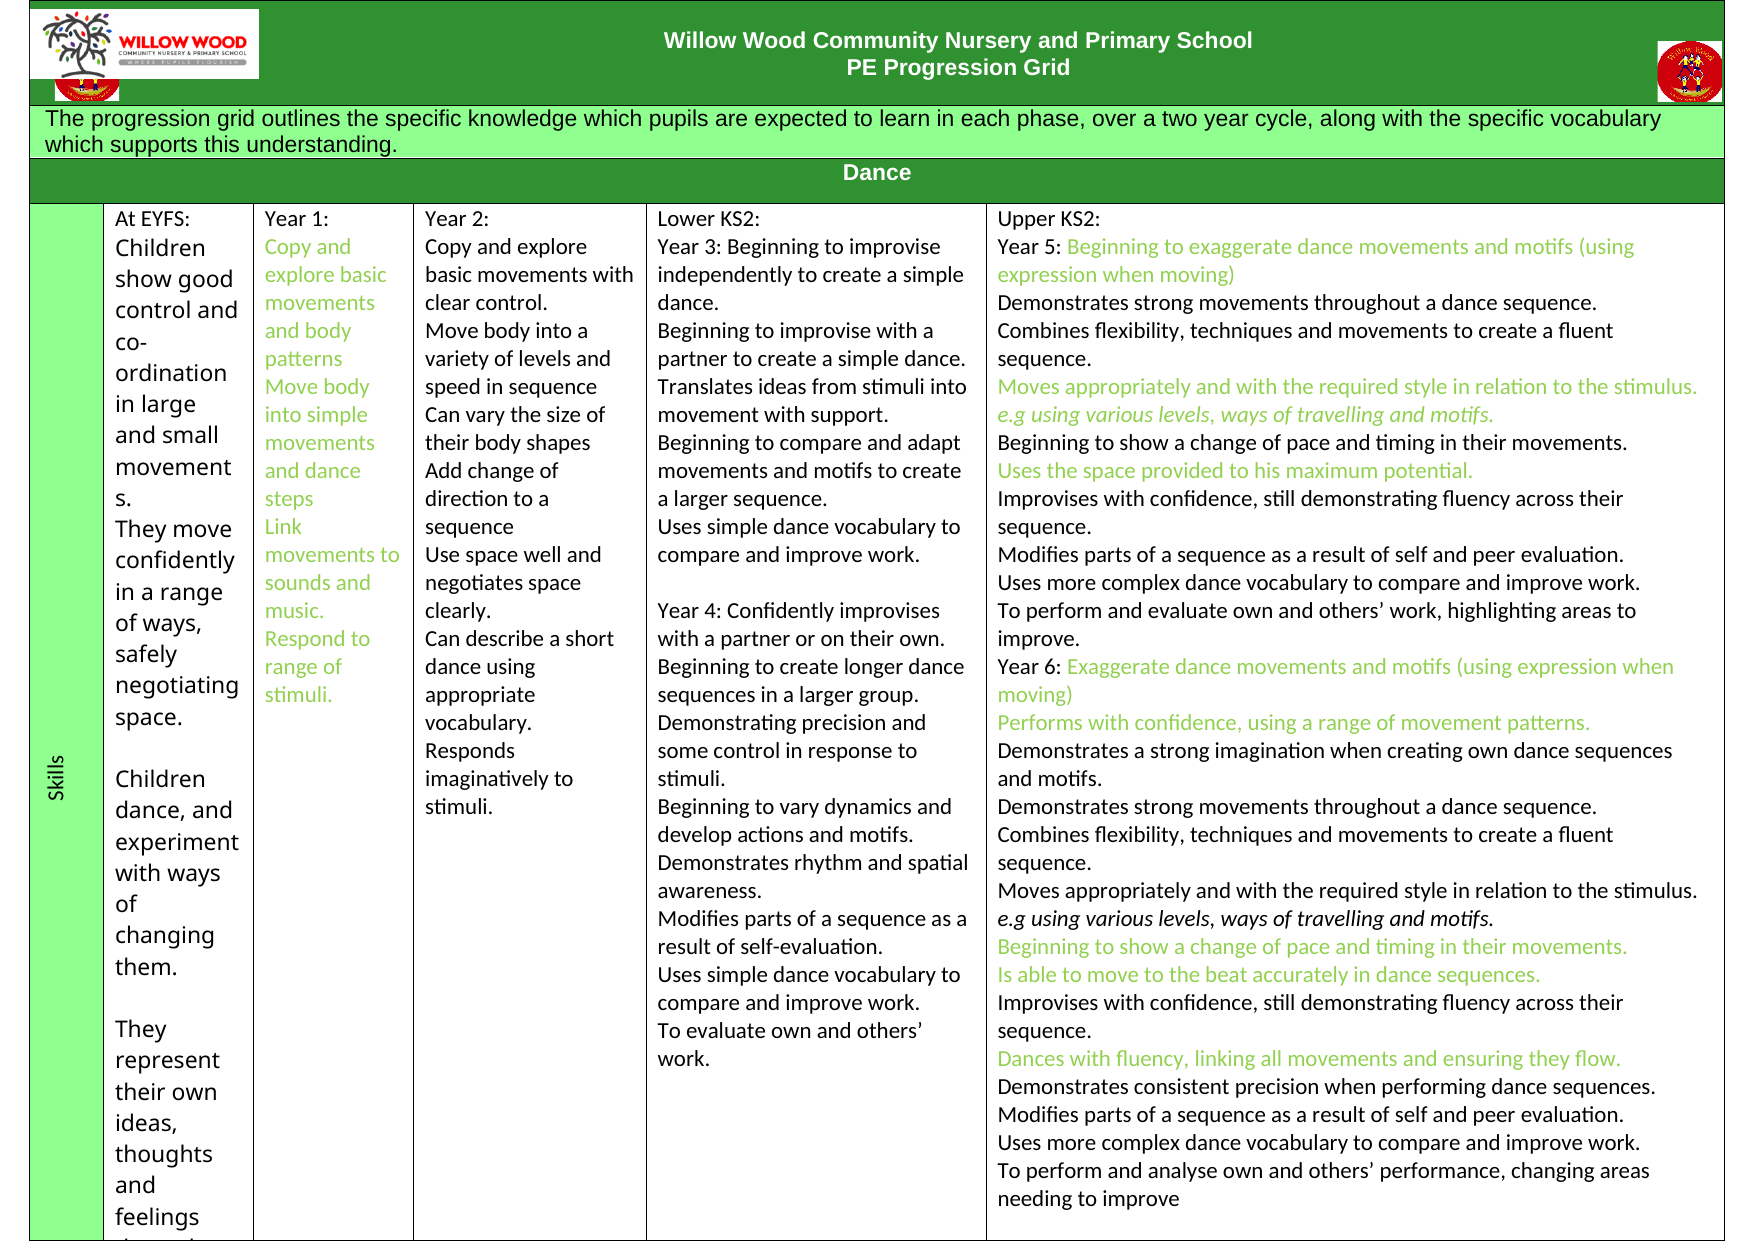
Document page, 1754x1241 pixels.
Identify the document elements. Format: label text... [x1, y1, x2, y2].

table_cell The progression grid outlines the specific knowledge which pupils are expected to learn in each phase, over a two year cycle, along with the specific vocabulary which supports this understanding. [30, 106, 1724, 157]
table_cell Upper KS2: Year 5: Beginning to exaggerate dance movements and motifs (using expression when moving) Demonstrates strong movements throughout a dance sequence. Combines flexibility, techniques and movements to create a fluent sequence. Moves appropriately and with the required style in relation to the stimulus. e.g using various levels, ways of travelling and motifs. Beginning to show a change of pace and timing in their movements. Uses the space provided to his maximum potential. Improvises with confidence, still demonstrating fluency across their sequence. Modifies parts of a sequence as a result of self and peer evaluation. Uses more complex dance vocabulary to compare and improve work. To perform and evaluate own and others’ work, highlighting areas to improve. Year 6: Exaggerate dance movements and motifs (using expression when moving) Performs with confidence, using a range of movement patterns. Demonstrates a strong imagination when creating own dance sequences and motifs. Demonstrates strong movements throughout a dance sequence. Combines flexibility, techniques and movements to create a fluent sequence. Moves appropriately and with the required style in relation to the stimulus. e.g using various levels, ways of travelling and motifs. Beginning to show a change of pace and timing in their movements. Is able to move to the beat accurately in dance sequences. Improvises with confidence, still demonstrating fluency across their sequence. Dances with fluency, linking all movements and ensuring they flow. Demonstrates consistent precision when performing dance sequences. Modifies parts of a sequence as a result of self and peer evaluation. Uses more complex dance vocabulary to compare and improve work. To perform and analyse own and others’ performance, changing areas needing to improve [987, 204, 1724, 1240]
table_cell Skills [30, 204, 103, 1240]
table_cell Year 1: Copy and explore basic movements and body patterns Move body into simple movements and dance steps Link movements to sounds and music. Respond to range of stimuli. [254, 204, 413, 1240]
picture [1656, 41, 1722, 101]
table_cell At EYFS: Children show good control and co-ordination in large and small movements. They move confidently in a range of ways, safely negotiating space. Children dance, and experiment with ways of changing them. They represent their own ideas, thoughts and feelings through music and dance. [104, 204, 253, 1240]
picture [29, 9, 259, 99]
table_cell Dance [30, 159, 1724, 203]
table_cell Lower KS2: Year 3: Beginning to improvise independently to create a simple dance. Beginning to improvise with a partner to create a simple dance. Translates ideas from stimuli into movement with support. Beginning to compare and adapt movements and motifs to create a larger sequence. Uses simple dance vocabulary to compare and improve work. Year 4: Confidently improvises with a partner or on their own. Beginning to create longer dance sequences in a larger group. Demonstrating precision and some control in response to stimuli. Beginning to vary dynamics and develop actions and motifs. Demonstrates rhythm and spatial awareness. Modifies parts of a sequence as a result of self-evaluation. Uses simple dance vocabulary to compare and improve work. To evaluate own and others’ work. [647, 204, 986, 1240]
table_header Willow Wood Community Nursery and Primary School PE Progression Grid [30, 1, 1724, 105]
table_cell Year 2: Copy and explore basic movements with clear control. Move body into a variety of levels and speed in sequence Can vary the size of their body shapes Add change of direction to a sequence Use space well and negotiates space clearly. Can describe a short dance using appropriate vocabulary. Responds imaginatively to stimuli. [414, 204, 646, 1240]
